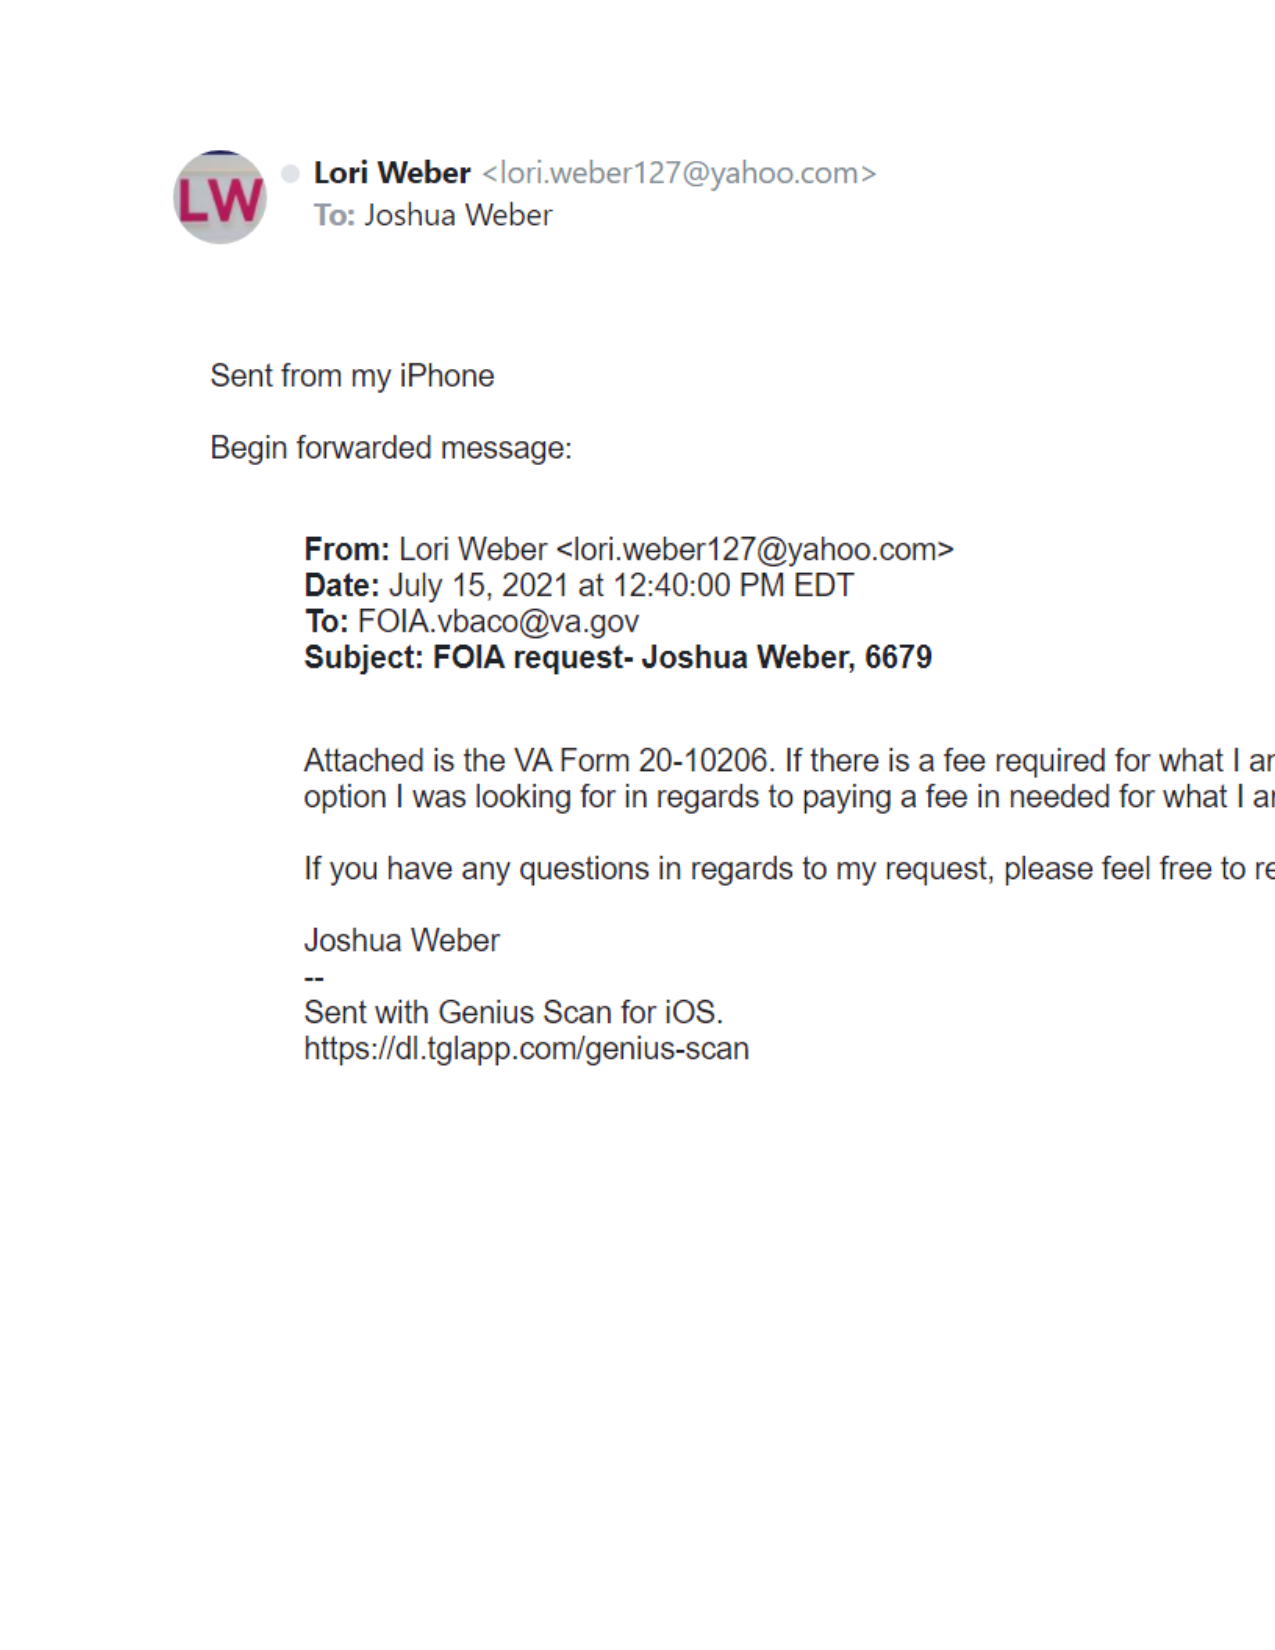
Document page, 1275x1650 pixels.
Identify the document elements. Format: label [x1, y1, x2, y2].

picture [150, 150, 1275, 1097]
